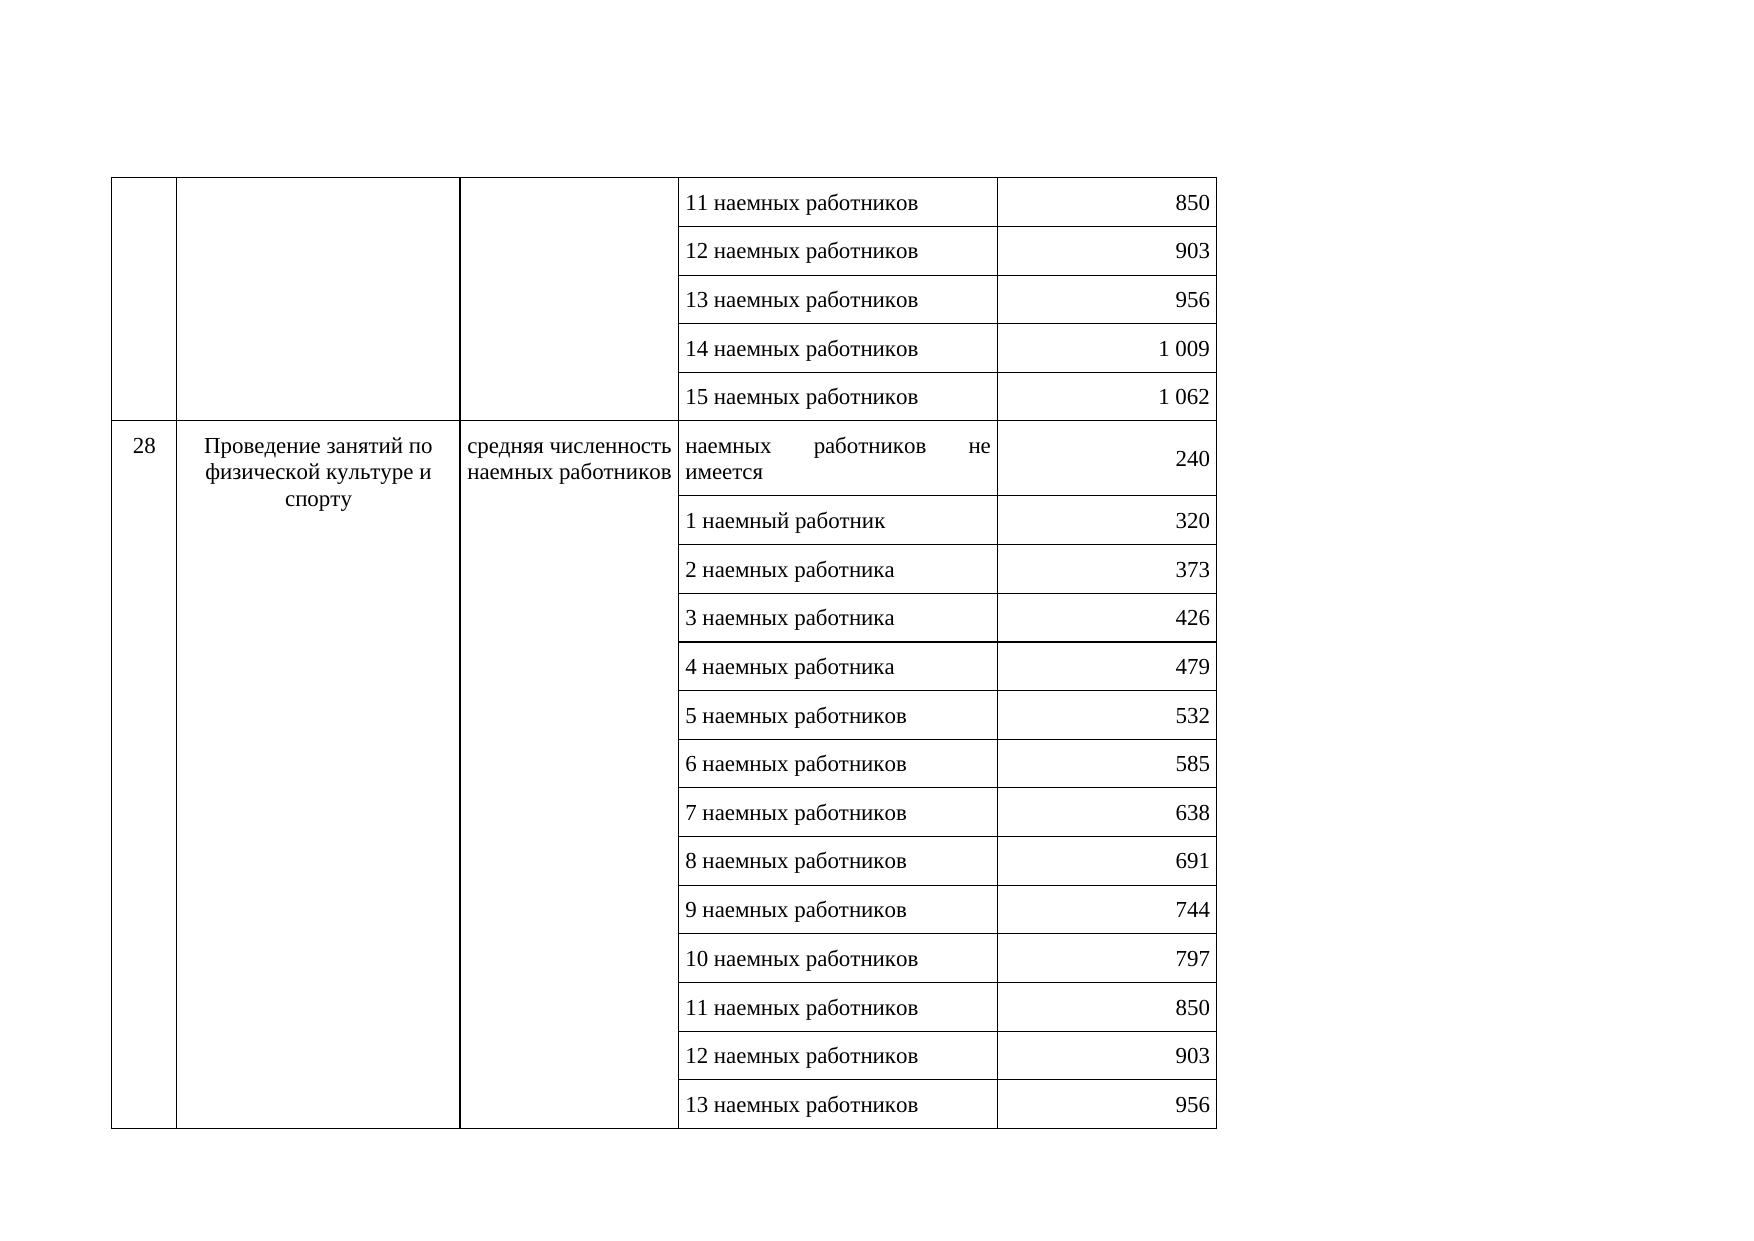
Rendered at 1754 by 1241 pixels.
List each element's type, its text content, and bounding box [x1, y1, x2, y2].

table_cell наемных работников не имеется [679, 421, 997, 495]
table_cell 320 [998, 496, 1216, 544]
table_cell 6 наемных работников [679, 740, 997, 787]
table_cell 4 наемных работника [679, 643, 997, 690]
table_cell Проведение занятий по физической культуре и спорту [177, 421, 459, 1128]
table_cell 373 [998, 545, 1216, 593]
table_cell 10 наемных работников [679, 934, 997, 982]
table_cell 903 [998, 227, 1216, 274]
table_cell 9 наемных работников [679, 886, 997, 933]
table_cell 7 наемных работников [679, 788, 997, 836]
table_cell 956 [998, 276, 1216, 323]
table_cell 850 [998, 178, 1216, 226]
table_cell 691 [998, 837, 1216, 884]
table_cell 3 наемных работника [679, 594, 997, 641]
table_cell 903 [998, 1032, 1216, 1079]
table_cell 797 [998, 934, 1216, 982]
table_cell 11 наемных работников [679, 983, 997, 1031]
table_cell 8 наемных работников [679, 837, 997, 884]
table_cell 11 наемных работников [679, 178, 997, 226]
table_cell 1 009 [998, 324, 1216, 372]
table_cell 585 [998, 740, 1216, 787]
table_cell 13 наемных работников [679, 1080, 997, 1128]
table_cell 956 [998, 1080, 1216, 1128]
table_cell 638 [998, 788, 1216, 836]
table_cell 479 [998, 643, 1216, 690]
table_cell 850 [998, 983, 1216, 1031]
table_cell 1 наемный работник [679, 496, 997, 544]
table_cell 532 [998, 691, 1216, 739]
table_cell 15 наемных работников [679, 373, 997, 420]
table_cell 13 наемных работников [679, 276, 997, 323]
table_cell 5 наемных работников [679, 691, 997, 739]
table_cell 28 [112, 421, 176, 1128]
table_cell 12 наемных работников [679, 227, 997, 274]
table_cell 14 наемных работников [679, 324, 997, 372]
table_cell 12 наемных работников [679, 1032, 997, 1079]
table_cell 744 [998, 886, 1216, 933]
table_cell 1 062 [998, 373, 1216, 420]
table_cell 240 [998, 421, 1216, 495]
table_cell 2 наемных работника [679, 545, 997, 593]
table_cell 426 [998, 594, 1216, 641]
table_cell средняя численность наемных работников [461, 421, 678, 1128]
